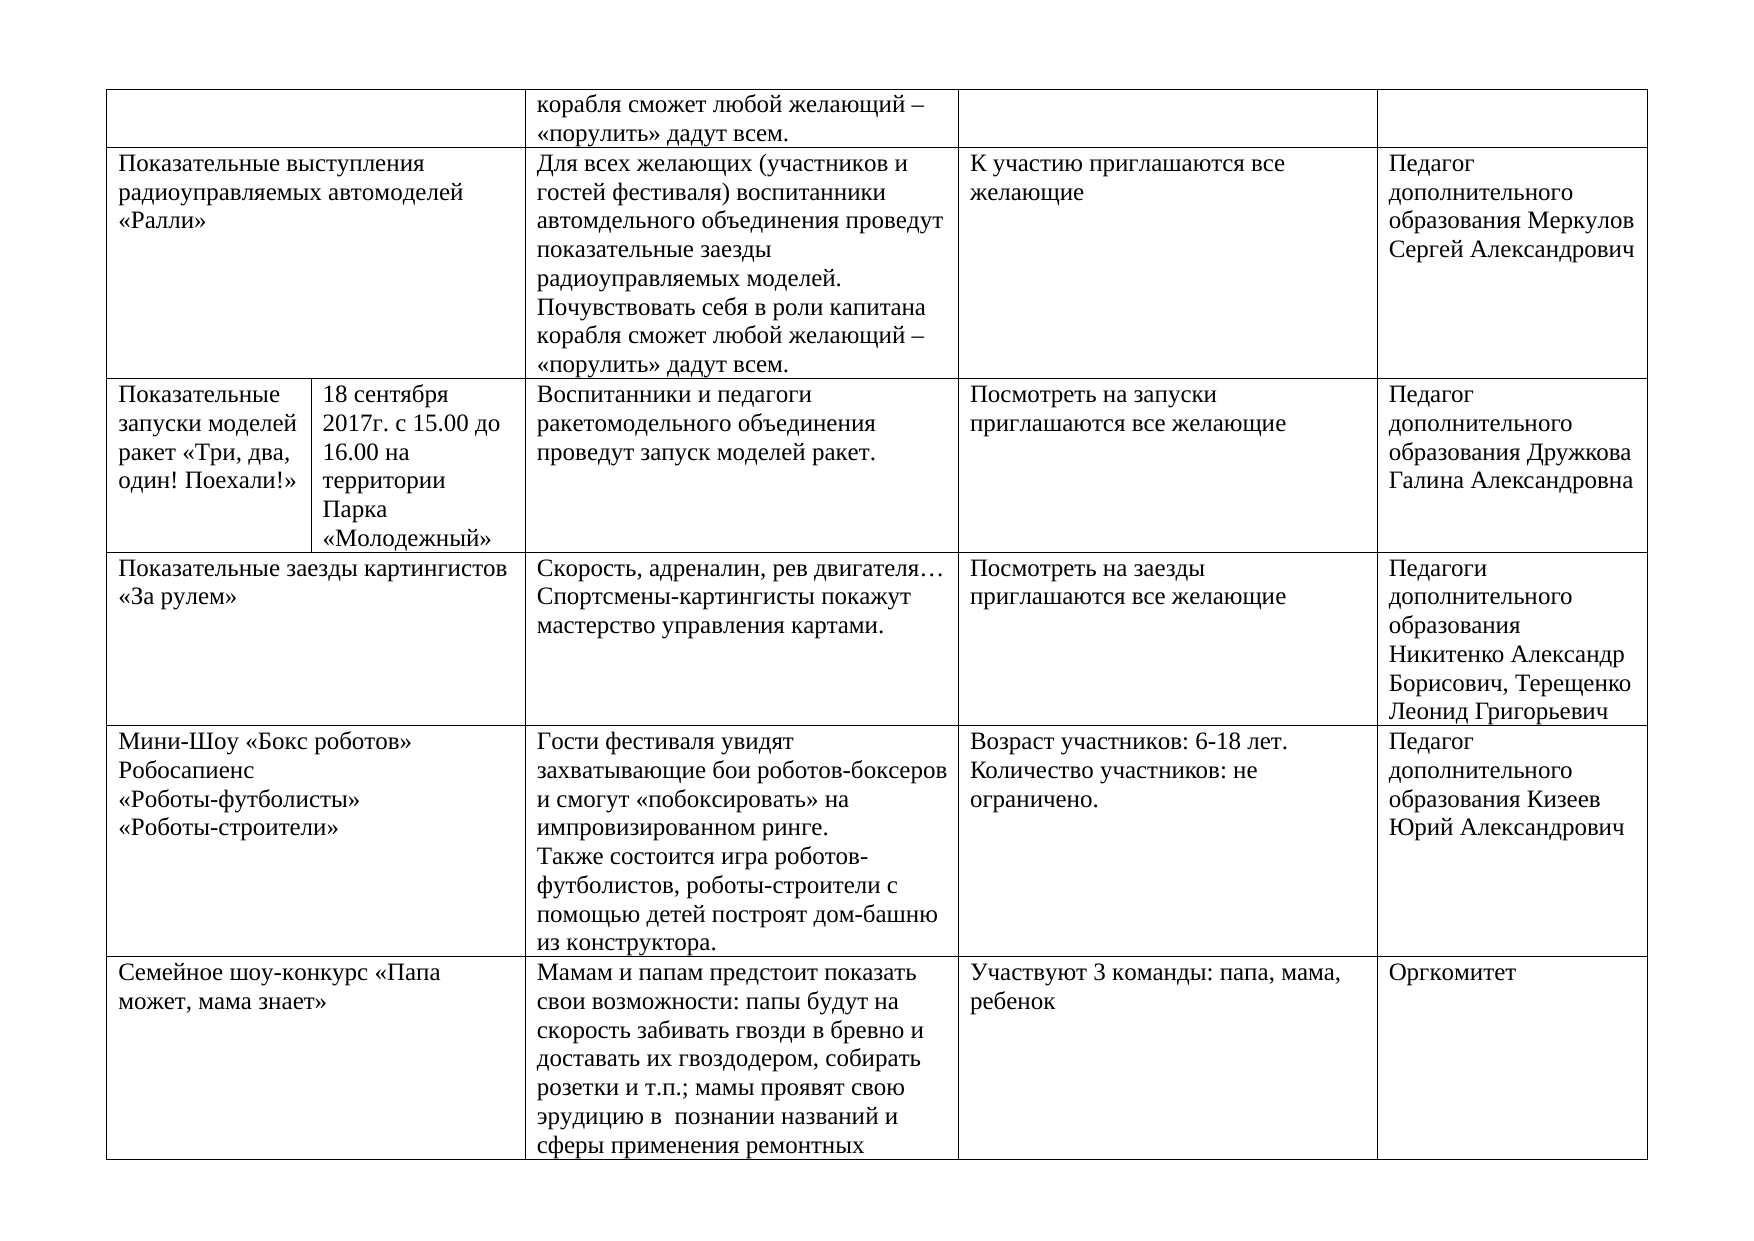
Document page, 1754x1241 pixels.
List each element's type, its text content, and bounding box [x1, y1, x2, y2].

table_cell Показательные заезды картингистов «За рулем» [107, 553, 525, 725]
table_cell Педагоги дополнительного образования Никитенко Александр Борисович, Терещенко Леонид Григорьевич [1378, 553, 1647, 725]
table_cell Показательные выступления радиоуправляемых автомоделей «Ралли» [107, 148, 525, 378]
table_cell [526, 90, 958, 147]
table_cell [107, 90, 525, 147]
table_cell Педагог дополнительного образования Меркулов Сергей Александрович [1378, 148, 1647, 378]
table_cell Педагог дополнительного образования Кизеев Юрий Александрович [1378, 726, 1647, 956]
table_cell К участию приглашаются все желающие [959, 148, 1377, 378]
table_cell Мини-Шоу «Бокс роботов» Робосапиенс «Роботы-футболисты» «Роботы-строители» [107, 726, 525, 956]
table_cell Возраст участников: 6-18 лет. Количество участников: не ограничено. [959, 726, 1377, 956]
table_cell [107, 957, 525, 1158]
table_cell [526, 957, 958, 1158]
table_cell Посмотреть на заезды приглашаются все желающие [959, 553, 1377, 725]
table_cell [959, 90, 1377, 147]
table_cell 18 сентября 2017г. с 15.00 до 16.00 на территории Парка «Молодежный» [312, 379, 525, 552]
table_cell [959, 957, 1377, 1158]
table_cell Педагог дополнительного образования Дружкова Галина Александровна [1378, 379, 1647, 552]
table_cell Гости фестиваля увидят захватывающие бои роботов-боксеров и смогут «побоксировать» на импровизированном ринге. Также состоится игра роботов-футболистов, роботы-строители с помощью детей построят дом-башню из конструктора. [526, 726, 958, 956]
table_cell Оргкомитет [1378, 957, 1647, 1158]
table_cell Посмотреть на запуски приглашаются все желающие [959, 379, 1377, 552]
table_cell Скорость, адреналин, рев двигателя… Спортсмены-картингисты покажут мастерство управления картами. [526, 553, 958, 725]
table_cell Для всех желающих (участников и гостей фестиваля) воспитанники автомдельного объединения проведут показательные заезды радиоуправляемых моделей. Почувствовать себя в роли капитана корабля сможет любой желающий – «порулить» дадут всем. [526, 148, 958, 378]
table_cell Воспитанники и педагоги ракетомодельного объединения проведут запуск моделей ракет. [526, 379, 958, 552]
table_cell Показательные запуски моделей ракет «Три, два, один! Поехали!» [107, 379, 311, 552]
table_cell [1378, 90, 1647, 147]
